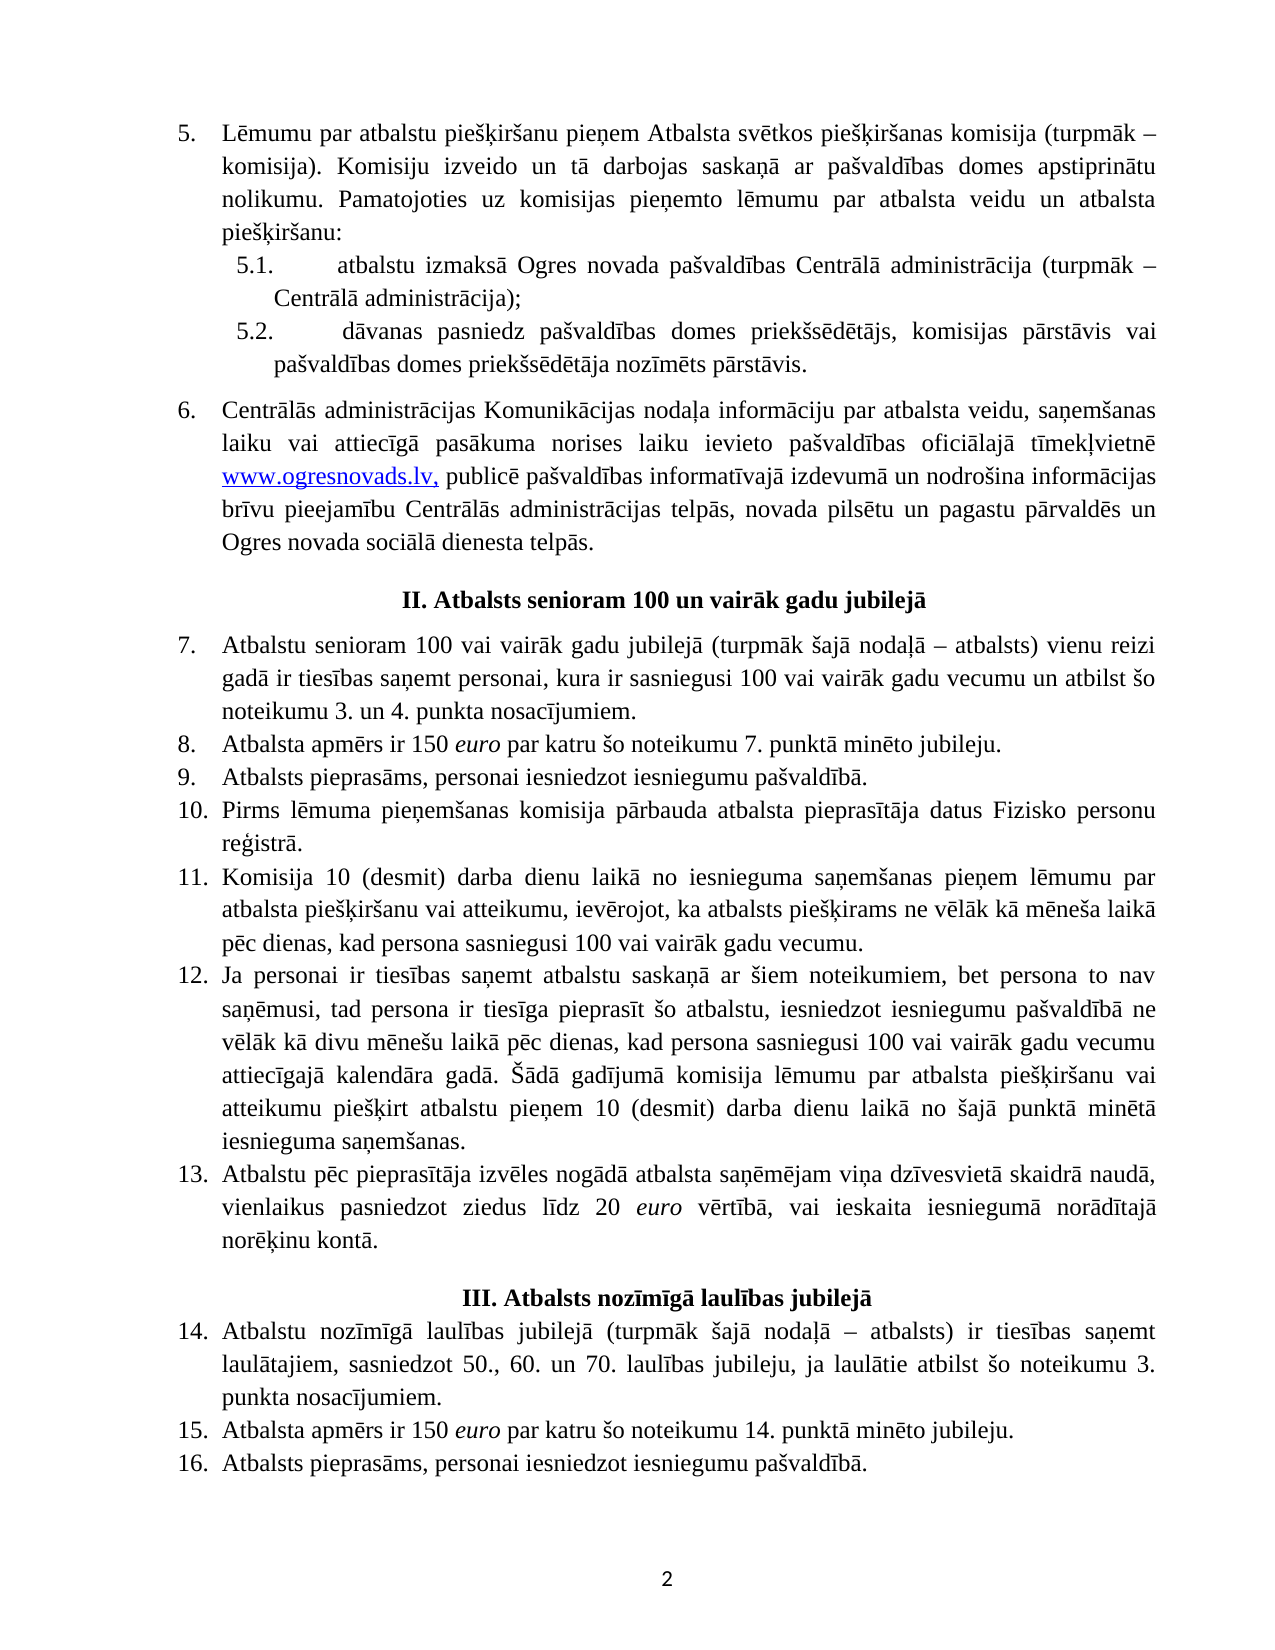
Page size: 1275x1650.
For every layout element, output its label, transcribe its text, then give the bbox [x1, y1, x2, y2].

list Atbalsts pieprasāms, personai iesniedzot iesniegumu pašvaldībā. [177, 762, 1157, 791]
list Atbalstu pēc pieprasītāja izvēles nogādā atbalsta saņēmējam viņa dzīvesvietā skaidrā naudā, vienlaikus pasniedzot ziedus līdz 20 euro vērtībā, vai ieskaita iesniegumā norādītajā norēķinu kontā. [177, 1159, 1157, 1253]
list atbalstu izmaksā Ogres novada pašvaldības Centrālā administrācija (turpmāk – Centrālā administrācija); [236, 250, 1157, 312]
list dāvanas pasniedz pašvaldības domes priekšsēdētājs, komisijas pārstāvis vai pašvaldības domes priekšsēdētāja nozīmēts pārstāvis. [236, 316, 1157, 378]
list Atbalsts pieprasāms, personai iesniedzot iesniegumu pašvaldībā. [177, 1448, 1157, 1477]
text II. Atbalsts senioram 100 un vairāk gadu jubilejā [177, 585, 1151, 614]
list Centrālās administrācijas Komunikācijas nodaļa informāciju par atbalsta veidu, saņemšanas laiku vai attiecīgā pasākuma norises laiku ievieto pašvaldības oficiālajā tīmekļvietnē www.ogresnovads.lv, publicē pašvaldības informatīvajā izdevumā un nodrošina informācijas brīvu pieejamību Centrālās administrācijas telpās, novada pilsētu un pagastu pārvaldēs un Ogres novada sociālā dienesta telpās. [177, 395, 1157, 556]
text III. Atbalsts nozīmīgā laulības jubilejā [177, 1283, 1157, 1312]
list Atbalstu nozīmīgā laulības jubilejā (turpmāk šajā nodaļā – atbalsts) ir tiesības saņemt laulātajiem, sasniedzot 50., 60. un 70. laulības jubileju, ja laulātie atbilst šo noteikumu 3. punkta nosacījumiem. [177, 1316, 1157, 1411]
list Atbalsta apmērs ir 150 euro par katru šo noteikumu 14. punktā minēto jubileju. [177, 1415, 1157, 1444]
list Atbalstu senioram 100 vai vairāk gadu jubilejā (turpmāk šajā nodaļā – atbalsts) vienu reizi gadā ir tiesības saņemt personai, kura ir sasniegusi 100 vai vairāk gadu vecumu un atbilst šo noteikumu 3. un 4. punkta nosacījumiem. [177, 630, 1157, 725]
list Pirms lēmuma pieņemšanas komisija pārbauda atbalsta pieprasītāja datus Fizisko personu reģistrā. [177, 796, 1157, 857]
list Atbalsta apmērs ir 150 euro par katru šo noteikumu 7. punktā minēto jubileju. [177, 729, 1157, 758]
list Lēmumu par atbalstu piešķiršanu pieņem Atbalsta svētkos piešķiršanas komisija (turpmāk – komisija). Komisiju izveido un tā darbojas saskaņā ar pašvaldības domes apstiprinātu nolikumu. Pamatojoties uz komisijas pieņemto lēmumu par atbalsta veidu un atbalsta piešķiršanu: [177, 118, 1157, 246]
list Ja personai ir tiesības saņemt atbalstu saskaņā ar šiem noteikumiem, bet persona to nav saņēmusi, tad persona ir tiesīga pieprasīt šo atbalstu, iesniedzot iesniegumu pašvaldībā ne vēlāk kā divu mēnešu laikā pēc dienas, kad persona sasniegusi 100 vai vairāk gadu vecumu attiecīgajā kalendāra gadā. Šādā gadījumā komisija lēmumu par atbalsta piešķiršanu vai atteikumu piešķirt atbalstu pieņem 10 (desmit) darba dienu laikā no šajā punktā minētā iesnieguma saņemšanas. [177, 961, 1157, 1154]
list Komisija 10 (desmit) darba dienu laikā no iesnieguma saņemšanas pieņem lēmumu par atbalsta piešķiršanu vai atteikumu, ievērojot, ka atbalsts piešķirams ne vēlāk kā mēneša laikā pēc dienas, kad persona sasniegusi 100 vai vairāk gadu vecumu. [177, 862, 1157, 956]
